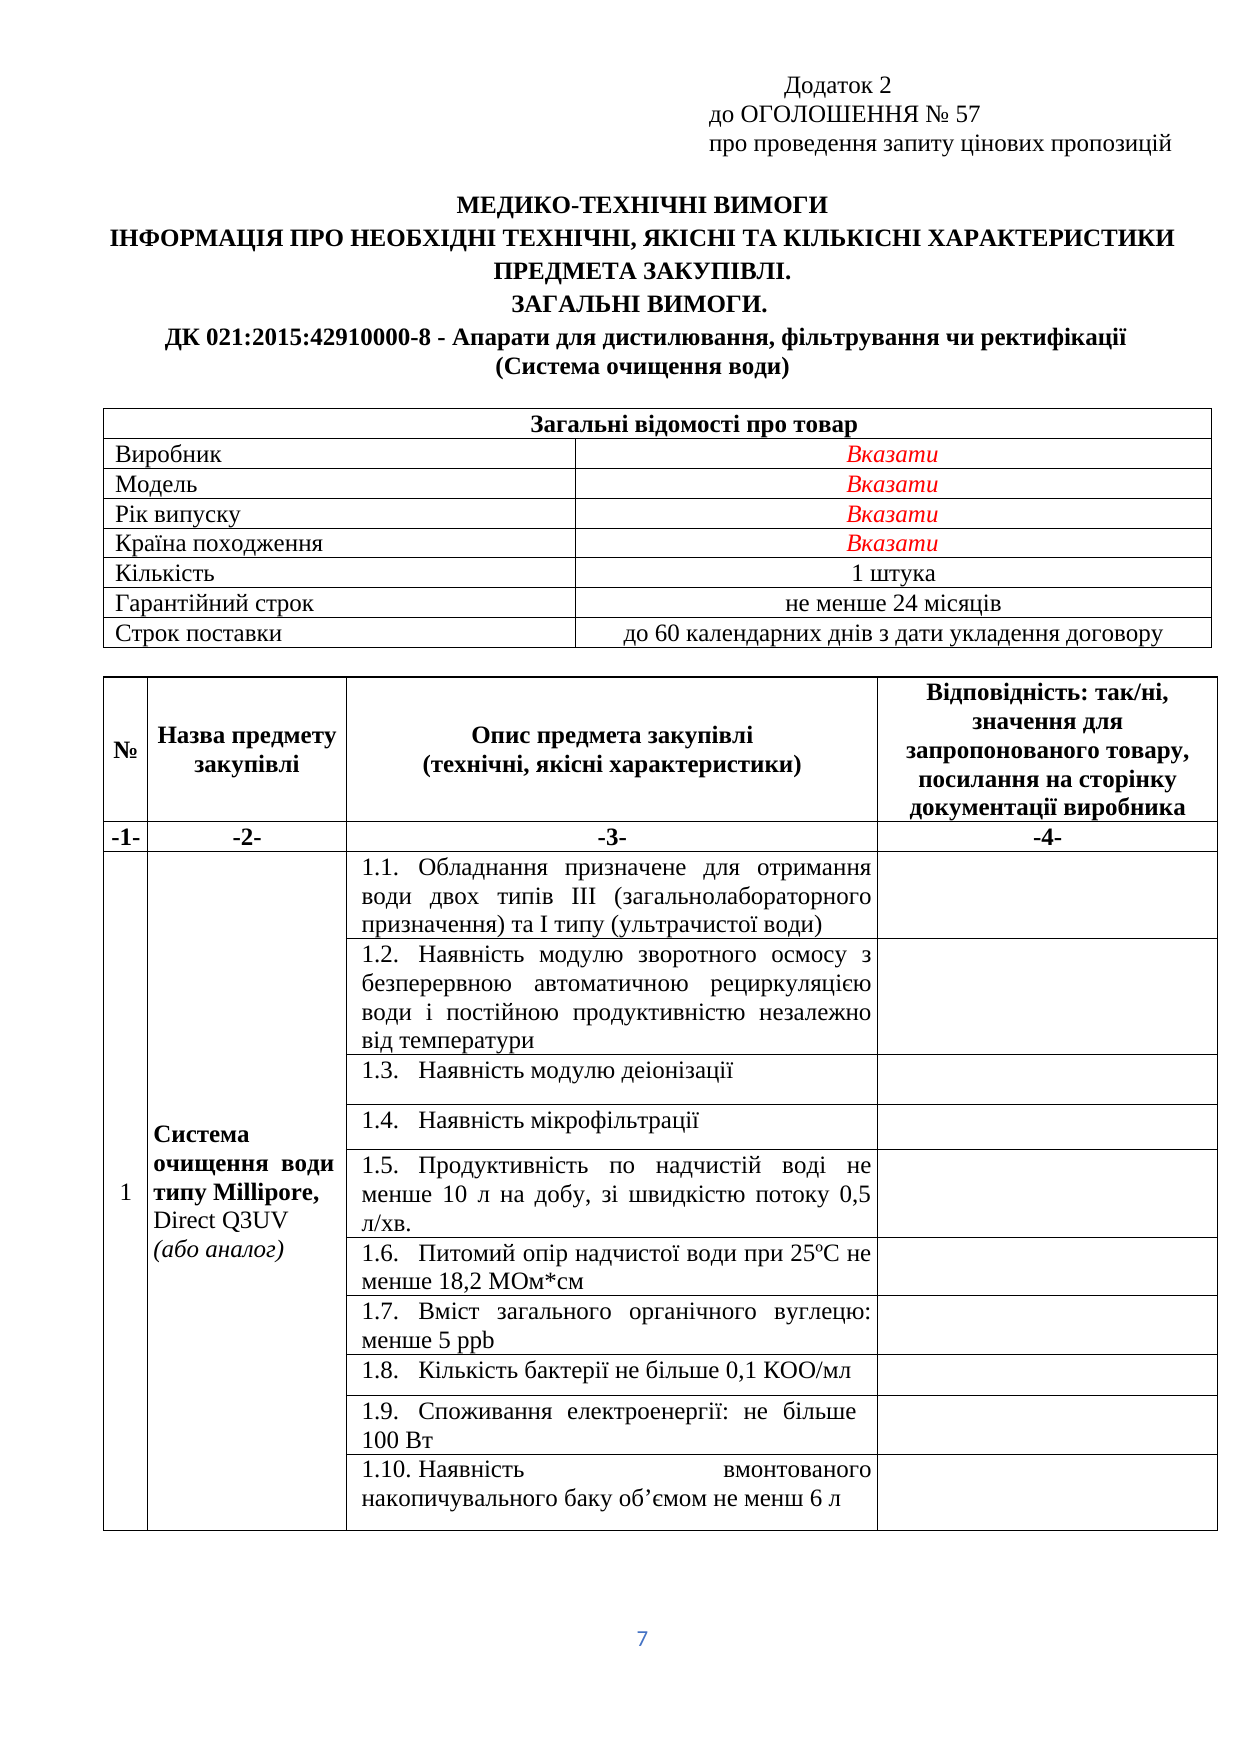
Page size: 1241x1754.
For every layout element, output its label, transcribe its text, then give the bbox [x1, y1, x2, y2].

text ІНФОРМАЦІЯ ПРО НЕОБХІДНІ ТЕХНІЧНІ, ЯКІСНІ ТА КІЛЬКІСНІ ХАРАКТЕРИСТИКИ ПРЕДМЕТА ЗАКУПІВЛІ. [103, 223, 1181, 285]
table_cell Продуктивність по надчистій воді не менше 10 л на добу, зі швидкістю потоку 0,5 л/хв. [347, 1150, 877, 1237]
table_cell Вміст загального органічного вуглецю: менше 5 ppb [347, 1296, 877, 1354]
text Додаток 2 [178, 71, 1211, 99]
table_cell [878, 1105, 1217, 1149]
table_cell -2- [148, 822, 346, 851]
table_cell Вказати [576, 439, 1211, 468]
table_cell 1 штука [576, 558, 1211, 587]
table_header Опис предмета закупівлі (технічні, якісні характеристики) [347, 678, 877, 821]
table_cell Наявність модулю зворотного осмосу з безперервною автоматичною рециркуляцією води і постійною продуктивністю незалежно від температури [347, 939, 877, 1054]
table_cell Країна походження [104, 529, 575, 557]
table_cell Рік випуску [104, 499, 575, 527]
table_cell Кількість бактерії не більше 0,1 КОО/мл [347, 1355, 877, 1395]
table_cell Модель [104, 469, 575, 498]
table_cell Вказати [576, 499, 1211, 527]
table_cell Споживання електроенергії: не більше 100 Вт [347, 1396, 877, 1453]
table_cell Строк поставки [104, 618, 575, 647]
table_cell Наявність вмонтованого накопичувального баку об’ємом не менш 6 л [347, 1455, 877, 1530]
table_cell [878, 1296, 1217, 1354]
table_header Відповідність: так/ні, значення для запропонованого товару, посилання на сторінку документації виробника [878, 678, 1217, 821]
table_cell [878, 1455, 1217, 1530]
table_cell [878, 1055, 1217, 1104]
table_cell Наявність мікрофільтрації [347, 1105, 877, 1149]
text ДК 021:2015:42910000-8 - Апарати для дистилювання, фільтрування чи ректифікації [103, 322, 1181, 351]
table_cell 1 [104, 852, 147, 1530]
text ЗАГАЛЬНІ ВИМОГИ. [103, 289, 1181, 318]
table_cell Питомий опір надчистої води при 25ºС не менше 18,2 МОм*см [347, 1238, 877, 1295]
text МЕДИКО-ТЕХНІЧНІ ВИМОГИ [103, 190, 1181, 219]
table_header № [104, 678, 147, 821]
table_cell [878, 1150, 1217, 1237]
table_cell -1- [104, 822, 147, 851]
table_header Назва предмету закупівлі [148, 678, 346, 821]
text про проведення запиту цінових пропозицій [103, 128, 1181, 157]
table_cell не менше 24 місяців [576, 588, 1211, 617]
table_cell Гарантійний строк [104, 588, 575, 617]
text (Система очищення води) [103, 351, 1181, 379]
table_header Загальні відомості про товар [104, 409, 1211, 438]
table_cell Вказати [576, 529, 1211, 557]
table_cell -4- [878, 822, 1217, 851]
table_cell до 60 календарних днів з дати укладення договору [576, 618, 1211, 647]
table_cell Вказати [576, 469, 1211, 498]
table_cell [878, 1396, 1217, 1453]
table_cell Наявність модулю деіонізації [347, 1055, 877, 1104]
table_cell Виробник [104, 439, 575, 468]
table_cell [878, 852, 1217, 938]
table_cell Обладнання призначене для отримання води двох типів III (загальнолабораторного призначення) та I типу (ультрачистої води) [347, 852, 877, 938]
table_cell Система очищення води типу Millipore, Direct Q3UV (або аналог) [148, 852, 346, 1530]
table_cell [878, 1355, 1217, 1395]
table_cell -3- [347, 822, 877, 851]
text до ОГОЛОШЕННЯ № 57 [103, 99, 1181, 128]
table_cell [878, 1238, 1217, 1295]
table_cell [878, 939, 1217, 1054]
table_cell Кількість [104, 558, 575, 587]
